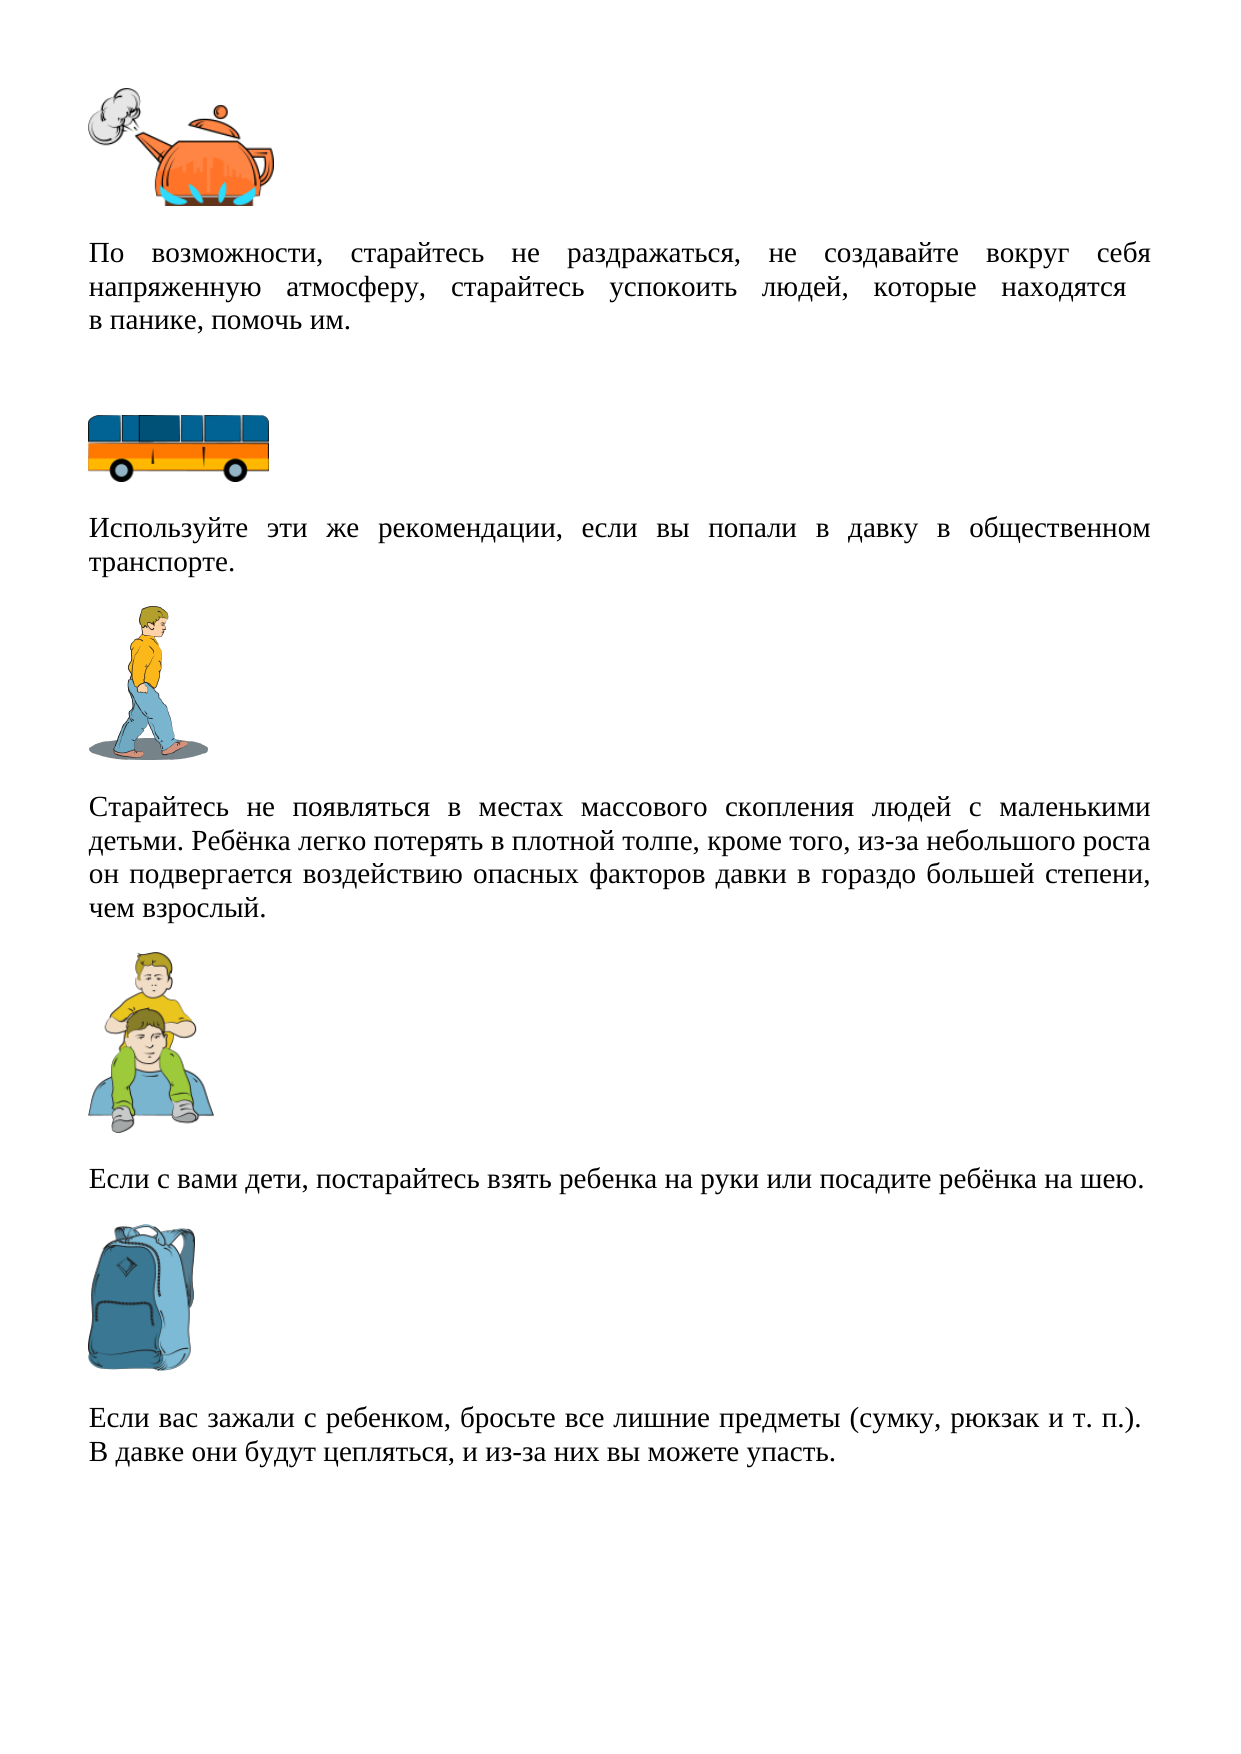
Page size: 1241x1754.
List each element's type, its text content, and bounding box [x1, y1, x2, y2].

picture [88, 415, 269, 482]
picture [88, 606, 208, 760]
text Старайтесь не появляться в местах массового скопления людей с маленькими детьми. Ребёнка легко потерять в плотной толпе, кроме того, из-за небольшого роста он подвергается воздействию опасных факторов давки в гораздо большей степени, чем взрослый. [89, 789, 1152, 923]
text Если вас зажали с ребенком, бросьте все лишние предметы (сумку, рюкзак и т. п.). В давке они будут цепляться, и из-за них вы можете упасть. [89, 1400, 1152, 1467]
picture [88, 952, 214, 1133]
text Если с вами дети, постарайтесь взять ребенка на руки или посадите ребёнка на шею. [89, 1161, 1152, 1195]
picture [88, 88, 274, 206]
text По возможности, старайтесь не раздражаться, не создавайте вокруг себя напряженную атмосферу, старайтесь успокоить людей, которые находятся в панике, помочь им. [89, 235, 1152, 336]
text Используйте эти же рекомендации, если вы попали в давку в общественном транспорте. [89, 511, 1152, 578]
picture [88, 1224, 195, 1371]
